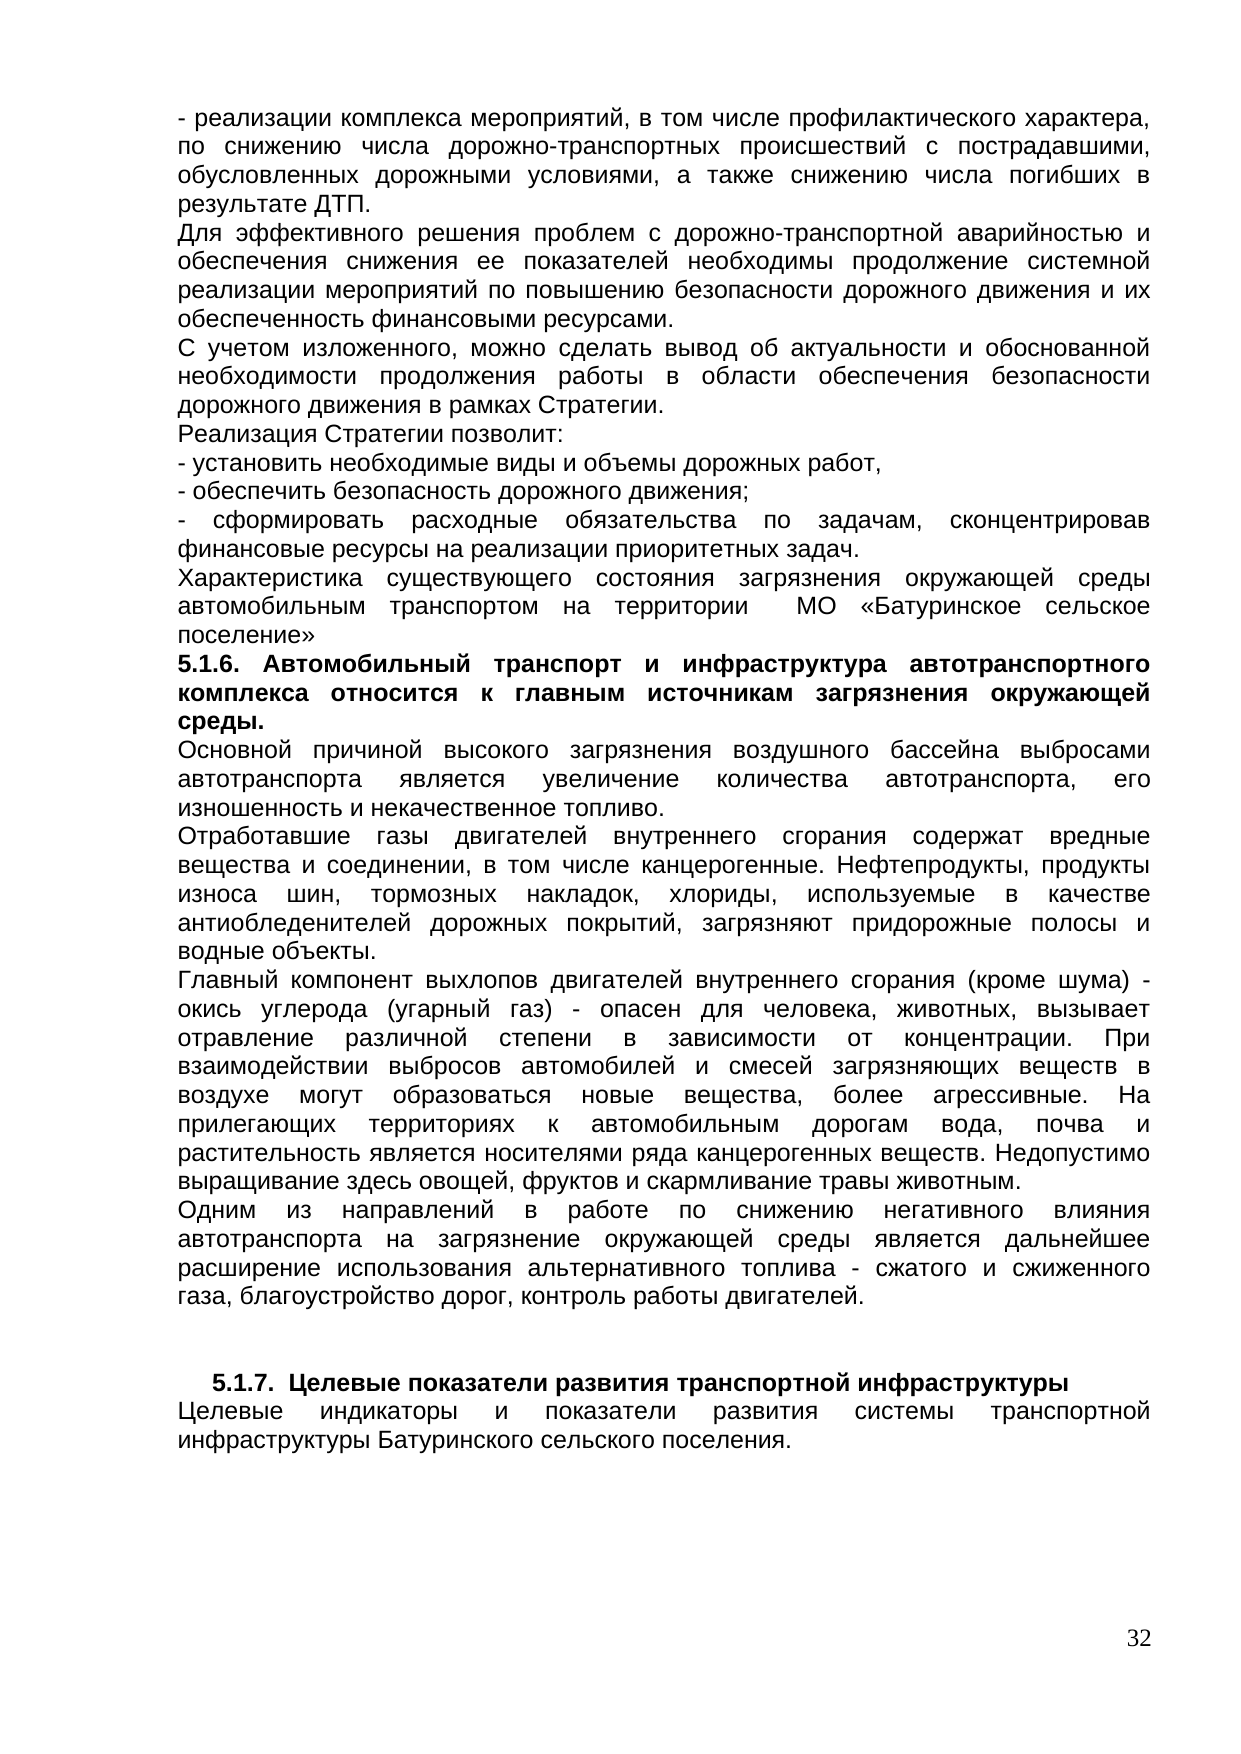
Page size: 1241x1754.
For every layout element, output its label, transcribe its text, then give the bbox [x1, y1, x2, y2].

text - реализации комплекса мероприятий, в том числе профилактического характера, по снижению числа дорожно-транспортных происшествий с пострадавшими, обусловленных дорожными условиями, а также снижению числа погибших в результате ДТП. [177, 103, 1152, 218]
text Главный компонент выхлопов двигателей внутреннего сгорания (кроме шума) - окись углерода (угарный газ) - опасен для человека, животных, вызывает отравление различной степени в зависимости от концентрации. При взаимодействии выбросов автомобилей и смесей загрязняющих веществ в воздухе могут образоваться новые вещества, более агрессивные. На прилегающих территориях к автомобильным дорогам вода, почва и растительность является носителями ряда канцерогенных веществ. Недопустимо выращивание здесь овощей, фруктов и скармливание травы животным. [177, 965, 1152, 1195]
text Реализация Стратегии позволит: [177, 419, 1152, 448]
text С учетом изложенного, можно сделать вывод об актуальности и обоснованной необходимости продолжения работы в области обеспечения безопасности дорожного движения в рамках Стратегии. [177, 333, 1152, 419]
text Целевые индикаторы и показатели развития системы транспортной инфраструктуры Батуринского сельского поселения. [177, 1396, 1152, 1454]
text Отработавшие газы двигателей внутреннего сгорания содержат вредные вещества и соединении, в том числе канцерогенные. Нефтепродукты, продукты износа шин, тормозных накладок, хлориды, используемые в качестве антиобледенителей дорожных покрытий, загрязняют придорожные полосы и водные объекты. [177, 821, 1152, 965]
text 5.1.7. Целевые показатели развития транспортной инфраструктуры [177, 1368, 1152, 1396]
text Характеристика существующего состояния загрязнения окружающей среды автомобильным транспортом на территории МО «Батуринское сельское поселение» [177, 563, 1152, 649]
text 5.1.6. Автомобильный транспорт и инфраструктура автотранспортного комплекса относится к главным источникам загрязнения окружающей среды. [177, 649, 1152, 735]
text Одним из направлений в работе по снижению негативного влияния автотранспорта на загрязнение окружающей среды является дальнейшее расширение использования альтернативного топлива - сжатого и сжиженного газа, благоустройство дорог, контроль работы двигателей. [177, 1195, 1152, 1310]
text Основной причиной высокого загрязнения воздушного бассейна выбросами автотранспорта является увеличение количества автотранспорта, его изношенность и некачественное топливо. [177, 735, 1152, 821]
text - сформировать расходные обязательства по задачам, сконцентрировав финансовые ресурсы на реализации приоритетных задач. [177, 505, 1152, 563]
text Для эффективного решения проблем с дорожно-транспортной аварийностью и обеспечения снижения ее показателей необходимы продолжение системной реализации мероприятий по повышению безопасности дорожного движения и их обеспеченность финансовыми ресурсами. [177, 218, 1152, 333]
text - обеспечить безопасность дорожного движения; [177, 476, 1152, 505]
text - установить необходимые виды и объемы дорожных работ, [177, 448, 1152, 476]
